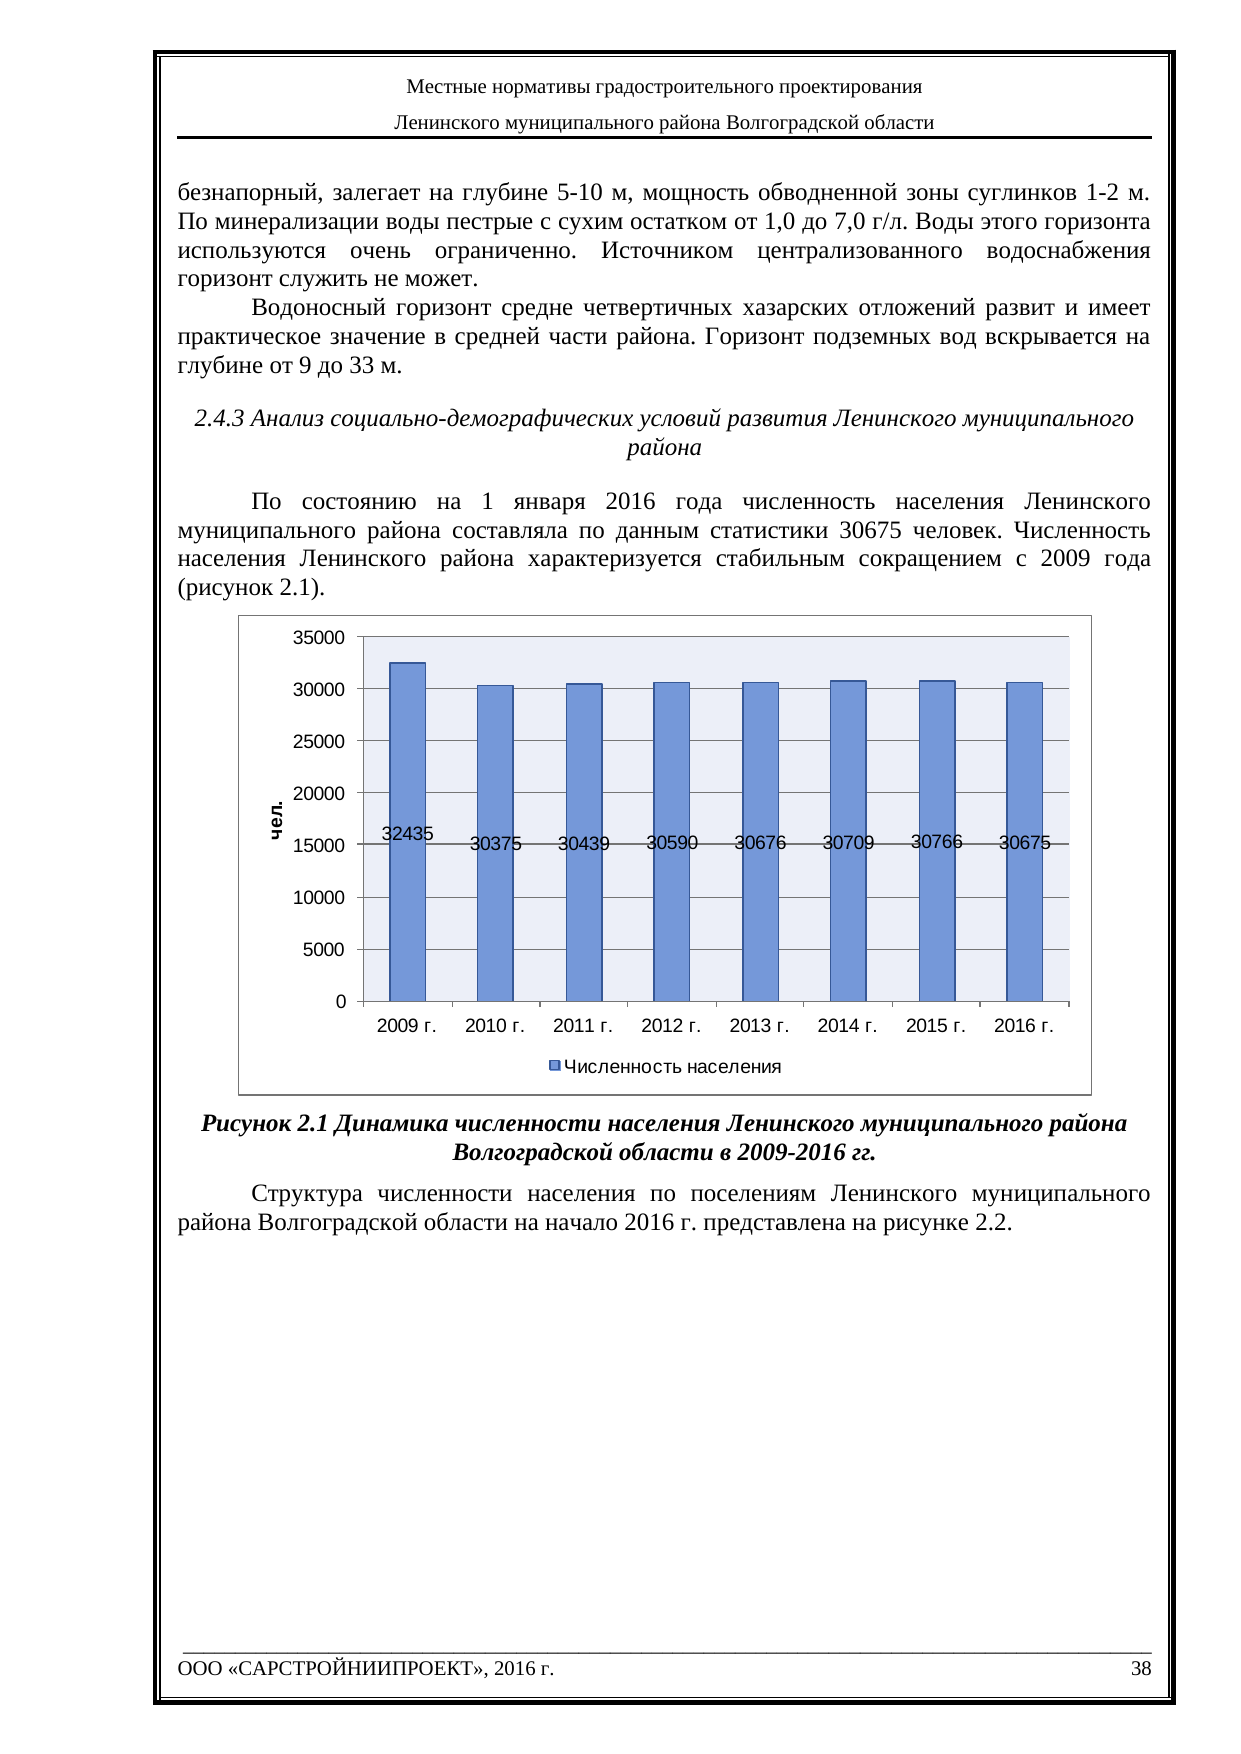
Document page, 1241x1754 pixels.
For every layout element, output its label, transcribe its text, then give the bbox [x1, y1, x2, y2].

text Рисунок 2.1 Динамика численности населения Ленинского муниципального района Волгоградской области в 2009-2016 гг. [177, 1108, 1152, 1166]
subtitle 2.4.3 Анализ социально-демографических условий развития Ленинского муниципального района [177, 403, 1152, 461]
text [177, 177, 1152, 292]
text Структура численности населения по поселениям Ленинского муниципального района Волгоградской области на начало 2016 г. представлена на рисунке 2.2. [177, 1178, 1152, 1236]
text По состоянию на 1 января 2016 года численность населения Ленинского муниципального района составляла по данным статистики 30675 человек. Численность населения Ленинского района характеризуется стабильным сокращением с 2009 года (рисунок 2.1). [177, 486, 1152, 601]
text Водоносный горизонт средне четвертичных хазарских отложений развит и имеет практическое значение в средней части района. Горизонт подземных вод вскрывается на глубине от 9 до 33 м. [177, 292, 1152, 378]
